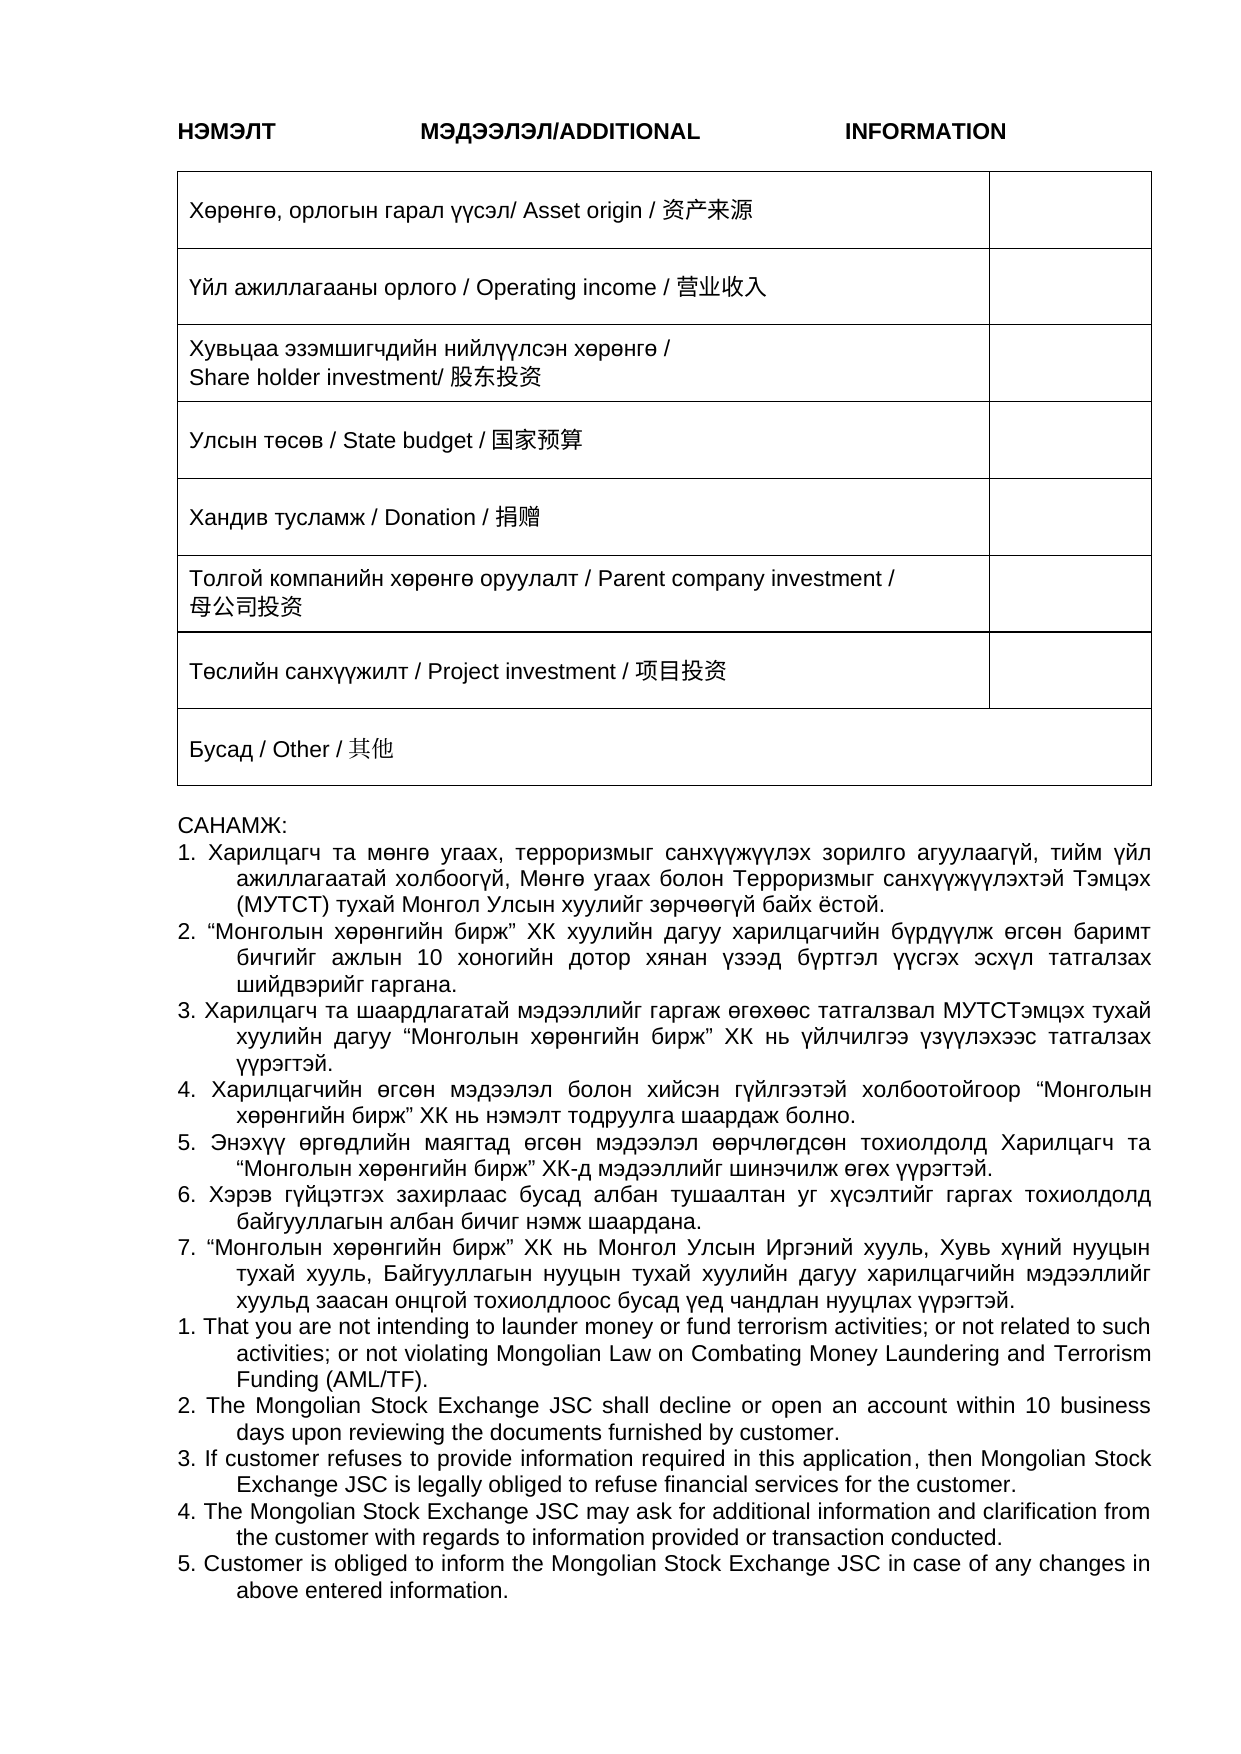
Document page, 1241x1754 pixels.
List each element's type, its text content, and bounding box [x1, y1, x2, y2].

table_cell [990, 325, 1151, 401]
table_cell Хувьцаа эзэмшигчдийн нийлүүлсэн хөрөнгө / Share holder investment/ 股东投资 [178, 325, 989, 401]
table_cell [990, 633, 1151, 708]
text 7. “Монголын хөрөнгийн бирж” ХК нь Монгол Улсын Иргэний хууль, Хувь хүний нууцын тухай хууль, Байгууллагын нууцын тухай хуулийн дагуу харилцагчийн мэдээллийг хуульд заасан онцгой тохиолдлоос бусад үед чандлан нууцлах үүрэгтэй. [177, 1234, 1152, 1313]
table_cell Улсын төсөв / State budget / 国家预算 [178, 402, 989, 478]
table_header [990, 172, 1151, 248]
table_cell Толгой компанийн хөрөнгө оруулалт / Parent company investment / 母公司投资 [178, 556, 989, 631]
table_cell [990, 556, 1151, 631]
table_cell Үйл ажиллагааны орлого / Operating income / 营业收入 [178, 249, 989, 324]
text 3. If customer refuses to provide information required in this application, then Mongolian Stock Exchange JSC is legally obliged to refuse financial services for the customer. [177, 1445, 1152, 1498]
text 3. Харилцагч та шаардлагатай мэдээллийг гаргаж өгөхөөс татгалзвал МУТСТэмцэх тухай хуулийн дагуу “Монголын хөрөнгийн бирж” ХК нь үйлчилгээ үзүүлэхээс татгалзах үүрэгтэй. [177, 997, 1152, 1076]
table_cell [990, 402, 1151, 478]
text 2. The Mongolian Stock Exchange JSC shall decline or open an account within 10 business days upon reviewing the documents furnished by customer. [177, 1392, 1152, 1445]
text 1. That you are not intending to launder money or fund terrorism activities; or not related to such activities; or not violating Mongolian Law on Combating Money Laundering and Terrorism Funding (AML/TF). [177, 1313, 1152, 1392]
table_header Хөрөнгө, орлогын гарал үүсэл/ Asset origin / 资产来源 [178, 172, 989, 248]
text САНАМЖ: [177, 812, 1152, 839]
text 4. Харилцагчийн өгсөн мэдээлэл болон хийсэн гүйлгээтэй холбоотойгоор “Монголын хөрөнгийн бирж” ХК нь нэмэлт тодруулга шаардаж болно. [177, 1076, 1152, 1129]
text 5. Энэхүү өргөдлийн маягтад өгсөн мэдээлэл өөрчлөгдсөн тохиолдолд Харилцагч та “Монголын хөрөнгийн бирж” ХК-д мэдээллийг шинэчилж өгөх үүрэгтэй. [177, 1129, 1152, 1181]
text 6. Хэрэв гүйцэтгэх захирлаас бусад албан тушаалтан уг хүсэлтийг гаргах тохиолдолд байгууллагын албан бичиг нэмж шаардана. [177, 1181, 1152, 1234]
text 4. The Mongolian Stock Exchange JSC may ask for additional information and clarification from the customer with regards to information provided or transaction conducted. [177, 1498, 1152, 1550]
table_cell [990, 479, 1151, 555]
table_cell Төслийн санхүүжилт / Project investment / 项目投资 [178, 633, 989, 708]
table_cell [990, 249, 1151, 324]
table_cell Хандив тусламж / Donation / 捐赠 [178, 479, 989, 555]
text 1. Харилцагч та мөнгө угаах, терроризмыг санхүүжүүлэх зорилго агуулаагүй, тийм үйл ажиллагаатай холбоогүй, Мөнгө угаах болон Терроризмыг cанхүүжүүлэхтэй Тэмцэх (МУТСТ) тухай Монгол Улсын хуулийг зөрчөөгүй байх ёстой. [177, 839, 1152, 918]
table_cell Бусад / Other / 其他 [178, 709, 1151, 785]
text 5. Customer is obliged to inform the Mongolian Stock Exchange JSC in case of any changes in above entered information. [177, 1550, 1152, 1603]
text 2. “Монголын хөрөнгийн бирж” ХК хуулийн дагуу харилцагчийн бүрдүүлж өгсөн баримт бичгийг ажлын 10 хоногийн дотор хянан үзээд бүртгэл үүсгэх эсхүл татгалзах шийдвэрийг гаргана. [177, 918, 1152, 997]
text НЭМЭЛТ МЭДЭЭЛЭЛ/ADDITIONAL INFORMATION [177, 118, 1152, 171]
